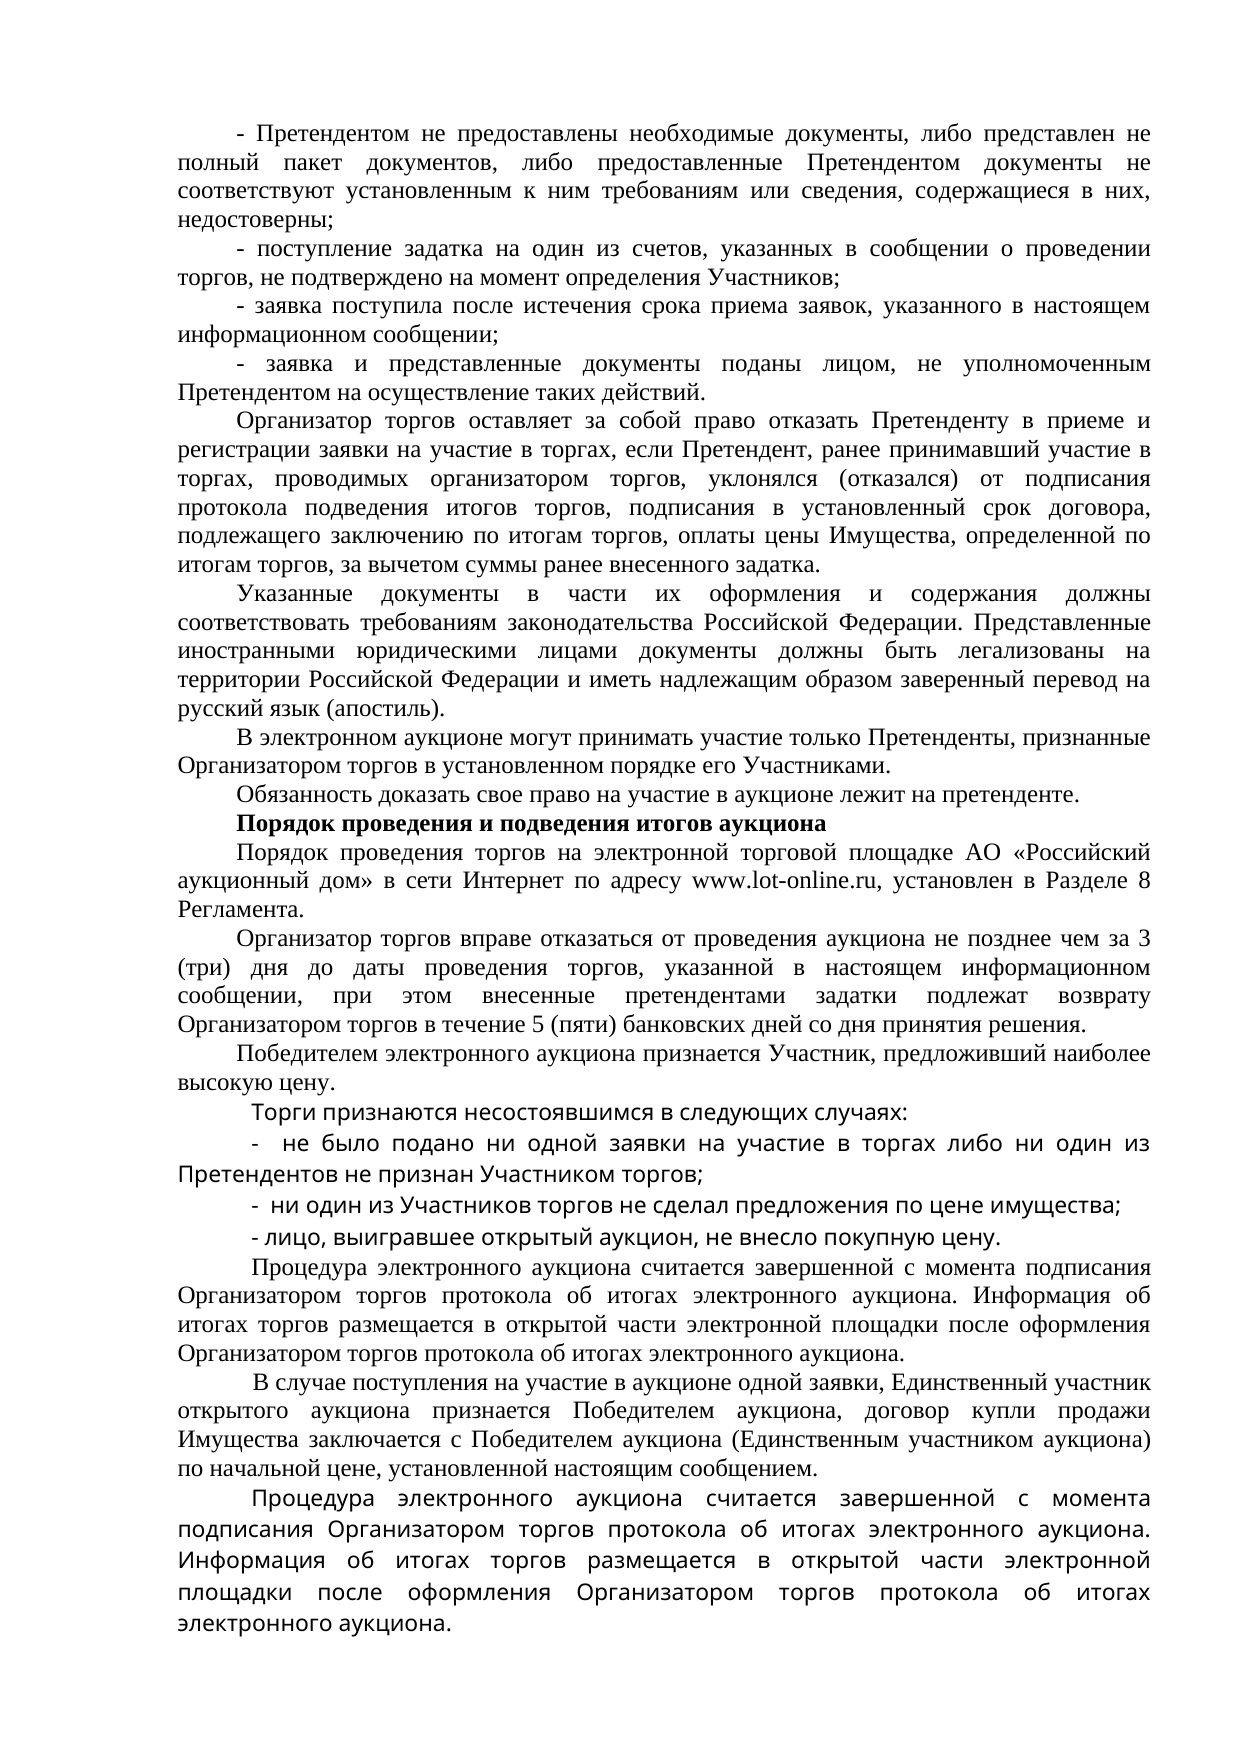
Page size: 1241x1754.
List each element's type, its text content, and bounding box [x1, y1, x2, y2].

text - заявка поступила после истечения срока приема заявок, указанного в настоящем информационном сообщении; [177, 291, 1152, 348]
text Указанные документы в части их оформления и содержания должны соответствовать требованиям законодательства Российской Федерации. Представленные иностранными юридическими лицами документы должны быть легализованы на территории Российской Федерации и иметь надлежащим образом заверенный перевод на русский язык (апостиль). [177, 578, 1152, 722]
text В электронном аукционе могут принимать участие только Претенденты, признанные Организатором торгов в установленном порядке его Участниками. [177, 722, 1152, 779]
text - ни один из Участников торгов не сделал предложения по цене имущества; [177, 1189, 1152, 1221]
text - не было подано ни одной заявки на участие в торгах либо ни один из Претендентов не признан Участником торгов; [177, 1127, 1152, 1189]
text Победителем электронного аукциона признается Участник, предложивший наиболее высокую цену. [177, 1038, 1152, 1096]
text Процедура электронного аукциона считается завершенной с момента подписания Организатором торгов протокола об итогах электронного аукциона. Информация об итогах торгов размещается в открытой части электронной площадки после оформления Организатором торгов протокола об итогах электронного аукциона. [177, 1252, 1152, 1367]
text Обязанность доказать свое право на участие в аукционе лежит на претенденте. [177, 779, 1152, 808]
text Организатор торгов оставляет за собой право отказать Претенденту в приеме и регистрации заявки на участие в торгах, если Претендент, ранее принимавший участие в торгах, проводимых организатором торгов, уклонялся (отказался) от подписания протокола подведения итогов торгов, подписания в установленный срок договора, подлежащего заключению по итогам торгов, оплаты цены Имущества, определенной по итогам торгов, за вычетом суммы ранее внесенного задатка. [177, 406, 1152, 578]
text - лицо, выигравшее открытый аукцион, не внесло покупную цену. [177, 1221, 1152, 1252]
text В случае поступления на участие в аукционе одной заявки, Единственный участник открытого аукциона признается Победителем аукциона, договор купли продажи Имущества заключается с Победителем аукциона (Единственным участником аукциона) по начальной цене, установленной настоящим сообщением. [177, 1367, 1152, 1482]
text Порядок проведения торгов на электронной торговой площадке АО «Российский аукционный дом» в сети Интернет по адресу www.lot-online.ru, установлен в Разделе 8 Регламента. [177, 837, 1152, 923]
text Организатор торгов вправе отказаться от проведения аукциона не позднее чем за 3 (три) дня до даты проведения торгов, указанной в настоящем информационном сообщении, при этом внесенные претендентами задатки подлежат возврату Организатором торгов в течение 5 (пяти) банковских дней со дня принятия решения. [177, 923, 1152, 1038]
text - Претендентом не предоставлены необходимые документы, либо представлен не полный пакет документов, либо предоставленные Претендентом документы не соответствуют установленным к ним требованиям или сведения, содержащиеся в них, недостоверны; [177, 118, 1152, 233]
text Процедура электронного аукциона считается завершенной с момента подписания Организатором торгов протокола об итогах электронного аукциона. Информация об итогах торгов размещается в открытой части электронной площадки после оформления Организатором торгов протокола об итогах электронного аукциона. [177, 1482, 1152, 1638]
text - заявка и представленные документы поданы лицом, не уполномоченным Претендентом на осуществление таких действий. [177, 348, 1152, 406]
text - поступление задатка на один из счетов, указанных в сообщении о проведении торгов, не подтверждено на момент определения Участников; [177, 233, 1152, 291]
text Порядок проведения и подведения итогов аукциона [177, 808, 1152, 837]
text Торги признаются несостоявшимся в следующих случаях: [177, 1096, 1152, 1127]
